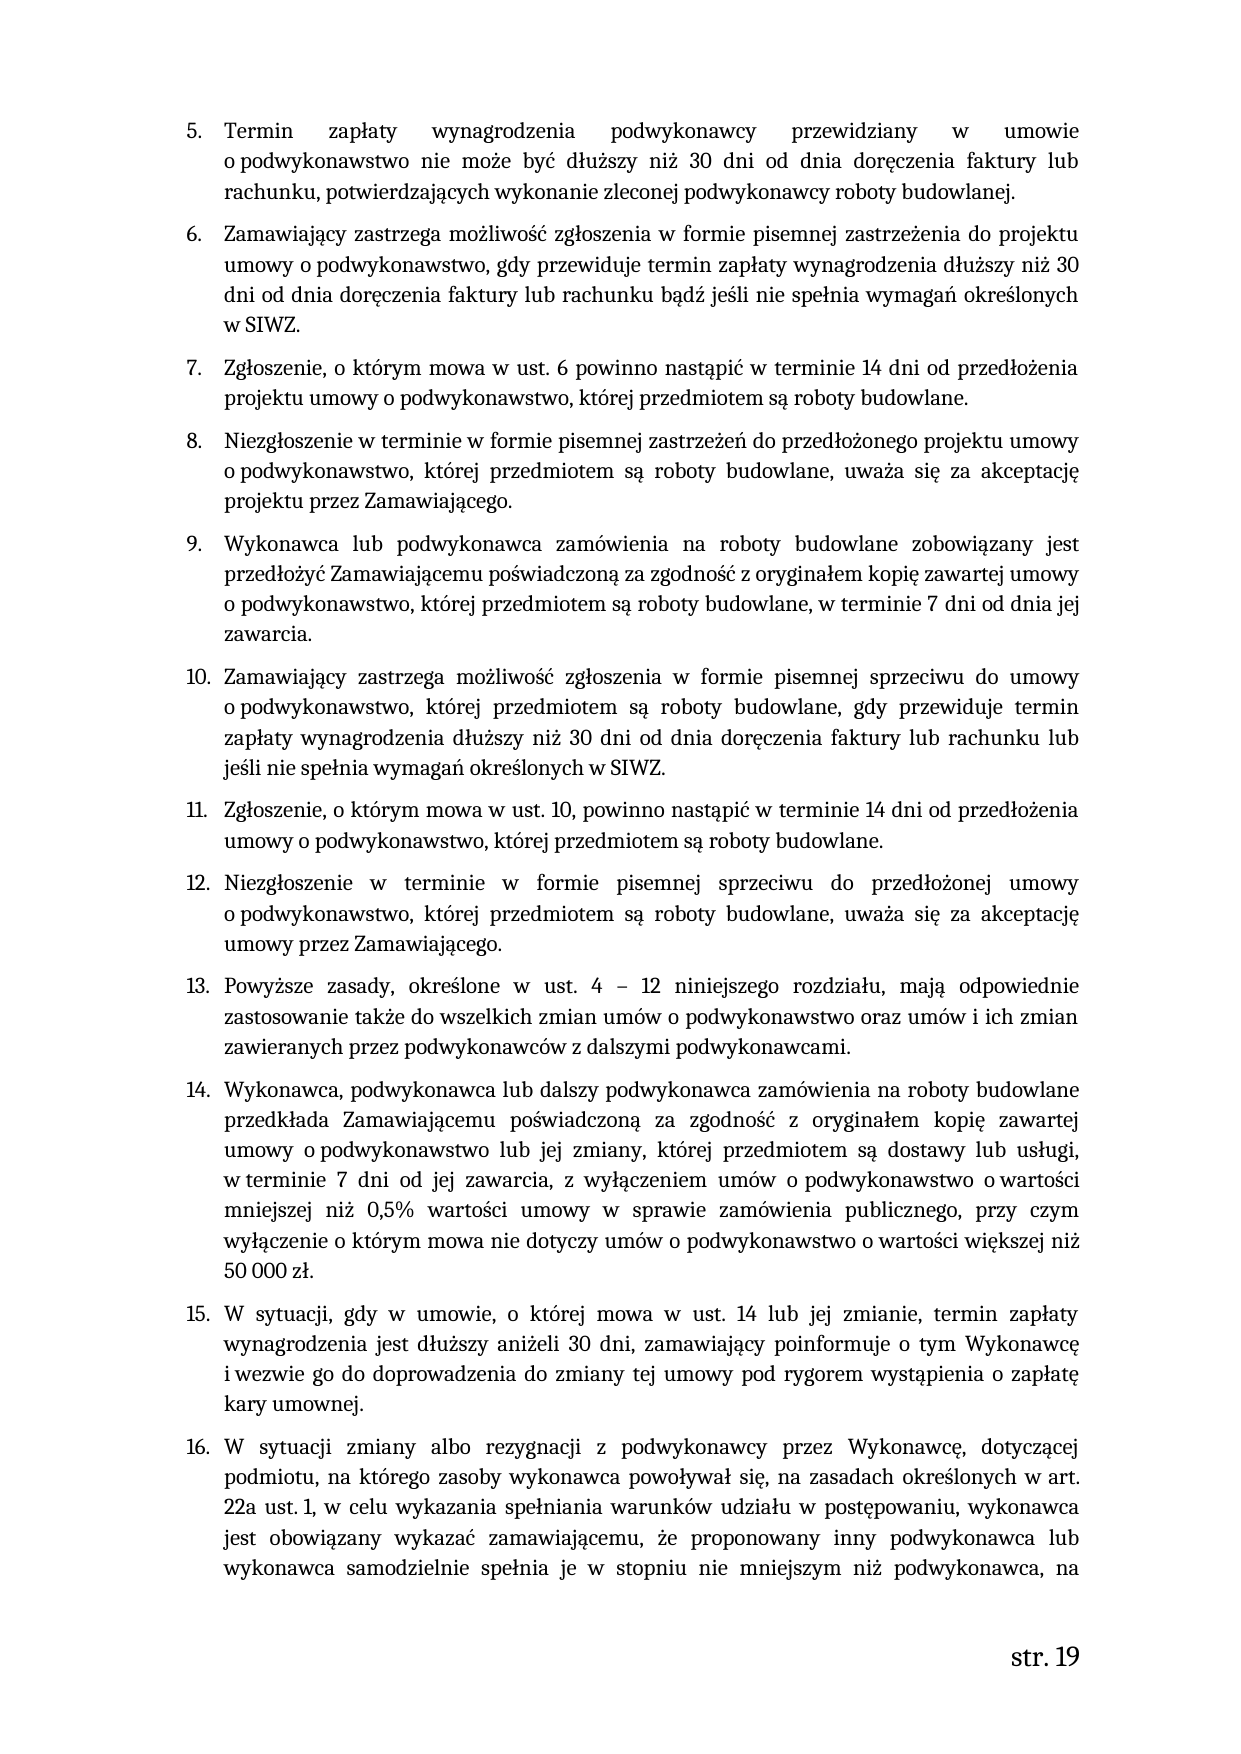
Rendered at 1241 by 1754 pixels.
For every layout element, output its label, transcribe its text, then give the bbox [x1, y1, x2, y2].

list W sytuacji, gdy w umowie, o której mowa w ust. 14 lub jej zmianie, termin zapłaty wynagrodzenia jest dłuższy aniżeli 30 dni, zamawiający poinformuje o tym Wykonawcę i wezwie go do doprowadzenia do zmiany tej umowy pod rygorem wystąpienia o zapłatę kary umownej. [186, 1300, 1080, 1417]
list Zgłoszenie, o którym mowa w ust. 10, powinno nastąpić w terminie 14 dni od przedłożenia umowy o podwykonawstwo, której przedmiotem są roboty budowlane. [186, 797, 1080, 854]
list Wykonawca lub podwykonawca zamówienia na roboty budowlane zobowiązany jest przedłożyć Zamawiającemu poświadczoną za zgodność z oryginałem kopię zawartej umowy o podwykonawstwo, której przedmiotem są roboty budowlane, w terminie 7 dni od dnia jej zawarcia. [186, 531, 1080, 648]
list Niezgłoszenie w terminie w formie pisemnej sprzeciwu do przedłożonej umowy o podwykonawstwo, której przedmiotem są roboty budowlane, uważa się za akceptację umowy przez Zamawiającego. [186, 870, 1080, 957]
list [186, 1434, 1080, 1581]
list Niezgłoszenie w terminie w formie pisemnej zastrzeżeń do przedłożonego projektu umowy o podwykonawstwo, której przedmiotem są roboty budowlane, uważa się za akceptację projektu przez Zamawiającego. [186, 427, 1080, 514]
list Termin zapłaty wynagrodzenia podwykonawcy przewidziany w umowie o podwykonawstwo nie może być dłuższy niż 30 dni od dnia doręczenia faktury lub rachunku, potwierdzających wykonanie zleconej podwykonawcy roboty budowlanej. [186, 118, 1080, 205]
list Zamawiający zastrzega możliwość zgłoszenia w formie pisemnej sprzeciwu do umowy o podwykonawstwo, której przedmiotem są roboty budowlane, gdy przewiduje termin zapłaty wynagrodzenia dłuższy niż 30 dni od dnia doręczenia faktury lub rachunku lub jeśli nie spełnia wymagań określonych w SIWZ. [186, 664, 1080, 781]
list Zamawiający zastrzega możliwość zgłoszenia w formie pisemnej zastrzeżenia do projektu umowy o podwykonawstwo, gdy przewiduje termin zapłaty wynagrodzenia dłuższy niż 30 dni od dnia doręczenia faktury lub rachunku bądź jeśli nie spełnia wymagań określonych w SIWZ. [186, 221, 1080, 338]
list Zgłoszenie, o którym mowa w ust. 6 powinno nastąpić w terminie 14 dni od przedłożenia projektu umowy o podwykonawstwo, której przedmiotem są roboty budowlane. [186, 354, 1080, 411]
list Wykonawca, podwykonawca lub dalszy podwykonawca zamówienia na roboty budowlane przedkłada Zamawiającemu poświadczoną za zgodność z oryginałem kopię zawartej umowy o podwykonawstwo lub jej zmiany, której przedmiotem są dostawy lub usługi, w terminie 7 dni od jej zawarcia, z wyłączeniem umów o podwykonawstwo o wartości mniejszej niż 0,5% wartości umowy w sprawie zamówienia publicznego, przy czym wyłączenie o którym mowa nie dotyczy umów o podwykonawstwo o wartości większej niż 50 000 zł. [186, 1076, 1080, 1284]
list Powyższe zasady, określone w ust. 4 – 12 niniejszego rozdziału, mają odpowiednie zastosowanie także do wszelkich zmian umów o podwykonawstwo oraz umów i ich zmian zawieranych przez podwykonawców z dalszymi podwykonawcami. [186, 973, 1080, 1060]
